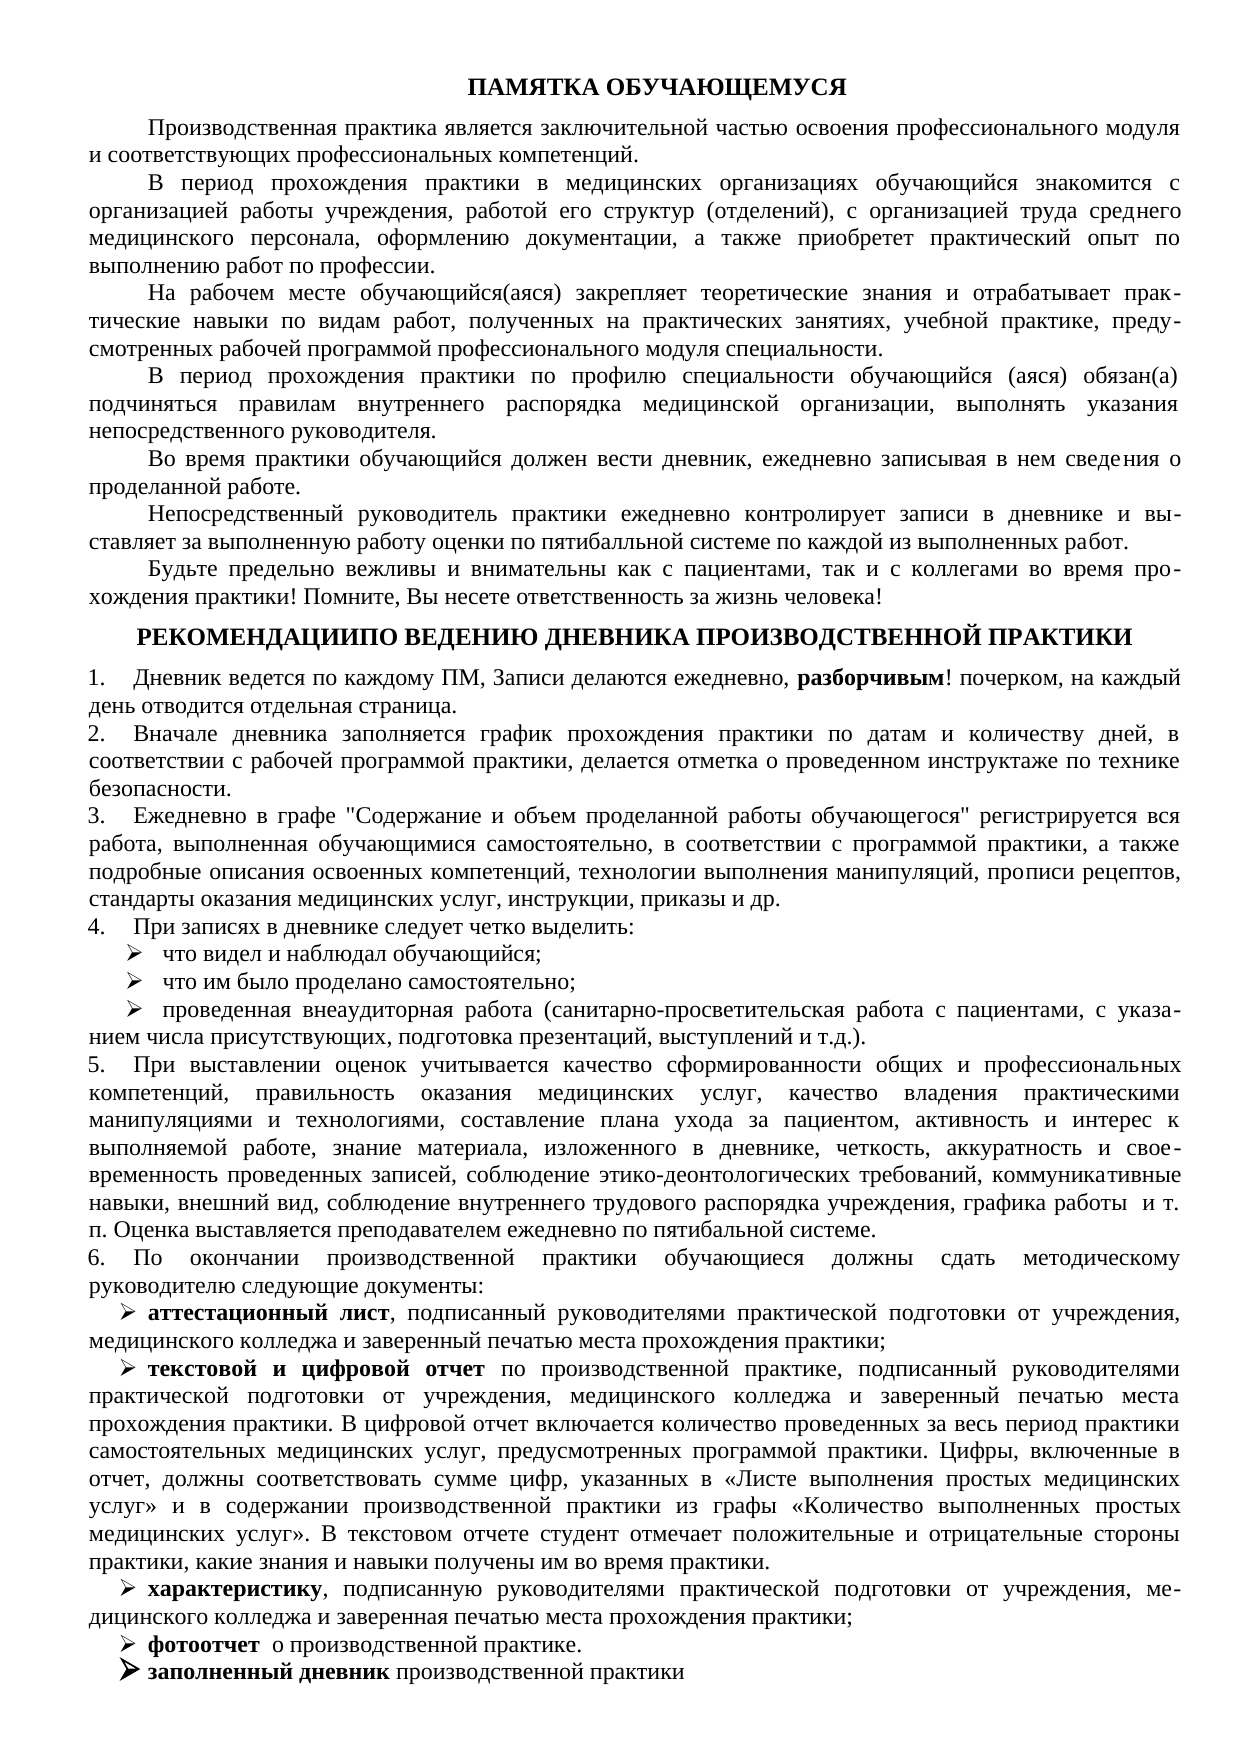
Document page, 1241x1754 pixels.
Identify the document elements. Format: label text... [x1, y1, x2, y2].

text ПАМЯТКА ОБУЧАЮЩЕМУСЯ [89, 72, 1181, 100]
list Ежедневно в графе "Содержание и объем проделанной работы обучающегося" регистрируется вся работа, выполненная обучающимися самостоятельно, в соответствии с программой практики, а также подробные описания освоенных компетенций, технологии выполнения манипуляций, прописи рецептов, стандарты оказания медицинских услуг, инструкции, приказы и др. [87, 801, 1181, 912]
text На рабочем месте обучающийся(аяся) закрепляет теоретические знания и отрабатывает практические навыки по видам работ, полученных на практических занятиях, учебной практике, предусмотренных рабочей программой профессионального модуля специальности. [89, 278, 1181, 361]
list проведенная внеаудиторная работа (санитарно-просветительская работа с пациентами, с указанием числа присутствующих, подготовка презентаций, выступлений и т.д.). [89, 995, 1181, 1050]
text Непосредственный руководитель практики ежедневно контролирует записи в дневнике и выставляет за выполненную работу оценки по пятибалльной системе по каждой из выполненных работ. [89, 499, 1181, 554]
list аттестационный лист, подписанный руководителями практической подготовки от учреждения, медицинского колледжа и заверенный печатью места прохождения практики; [89, 1298, 1181, 1353]
list По окончании производственной практики обучающиеся должны сдать методическому руководителю следующие документы: [87, 1243, 1181, 1298]
list что видел и наблюдал обучающийся; [125, 939, 1181, 967]
list текстовой и цифровой отчет по производственной практике, подписанный руководителями практической подготовки от учреждения, медицинского колледжа и заверенный печатью места прохождения практики. В цифровой отчет включается количество проведенных за весь период практики самостоятельных медицинских услуг, предусмотренных программой практики. Цифры, включенные в отчет, должны соответствовать сумме цифр, указанных в «Листе выполнения простых медицинских услуг» и в содержании производственной практики из графы «Количество выполненных простых медицинских услуг». В текстовом отчете студент отмечает положительные и отрицательные стороны практики, какие знания и навыки получены им во время практики. [89, 1353, 1181, 1574]
list При записях в дневнике следует четко выделить: [87, 912, 1181, 939]
text Будьте предельно вежливы и внимательны как с пациентами, так и с коллегами во время прохождения практики! Помните, Вы несете ответственность за жизнь человека! [89, 554, 1181, 610]
text РЕКОМЕНДАЦИИПО ВЕДЕНИЮ ДНЕВНИКА ПРОИЗВОДСТВЕННОЙ ПРАКТИКИ [89, 622, 1181, 651]
text Во время практики обучающийся должен вести дневник, ежедневно записывая в нем сведения о проделанной работе. [89, 444, 1181, 499]
list Дневник ведется по каждому ПМ, Записи делаются ежедневно, разборчивым! почерком, на каждый день отводится отдельная страница. [87, 663, 1181, 719]
list характеристику, подписанную руководителями практической подготовки от учреждения, медицинского колледжа и заверенная печатью места прохождения практики; [89, 1574, 1181, 1629]
list фотоотчет о производственной практике. [89, 1629, 1181, 1657]
text В период прохождения практики по профилю специальности обучающийся (аяся) обязан(а) подчиняться правилам внутреннего распорядка медицинской организации, выполнять указания непосредственного руководителя. [89, 361, 1179, 444]
list что им было проделано самостоятельно; [125, 967, 1181, 995]
list При выставлении оценок учитывается качество сформированности общих и профессиональных компетенций, правильность оказания медицинских услуг, качество владения практическими манипуляциями и технологиями, составление плана ухода за пациентом, активность и интерес к выполняемой работе, знание материала, изложенного в дневнике, четкость, аккуратность и своевременность проведенных записей, соблюдение этико-деонтологических требований, коммуникативные навыки, внешний вид, соблюдение внутреннего трудового распорядка учреждения, графика работы и т. п. Оценка выставляется преподавателем ежедневно по пятибальной системе. [87, 1050, 1181, 1243]
text Производственная практика является заключительной частью освоения профессионального модуля и соответствующих профессиональных компетенций. [89, 113, 1181, 168]
list Вначале дневника заполняется график прохождения практики по датам и количеству дней, в соответствии с рабочей программой практики, делается отметка о проведенном инструктаже по технике безопасности. [87, 719, 1181, 801]
text В период прохождения практики в медицинских организациях обучающийся знакомится с организацией работы учреждения, работой его структур (отделений), с организацией труда среднего медицинского персонала, оформлению документации, а также приобретет практический опыт по выполнению работ по профессии. [89, 168, 1181, 278]
list заполненный дневник производственной практики [89, 1657, 1181, 1686]
